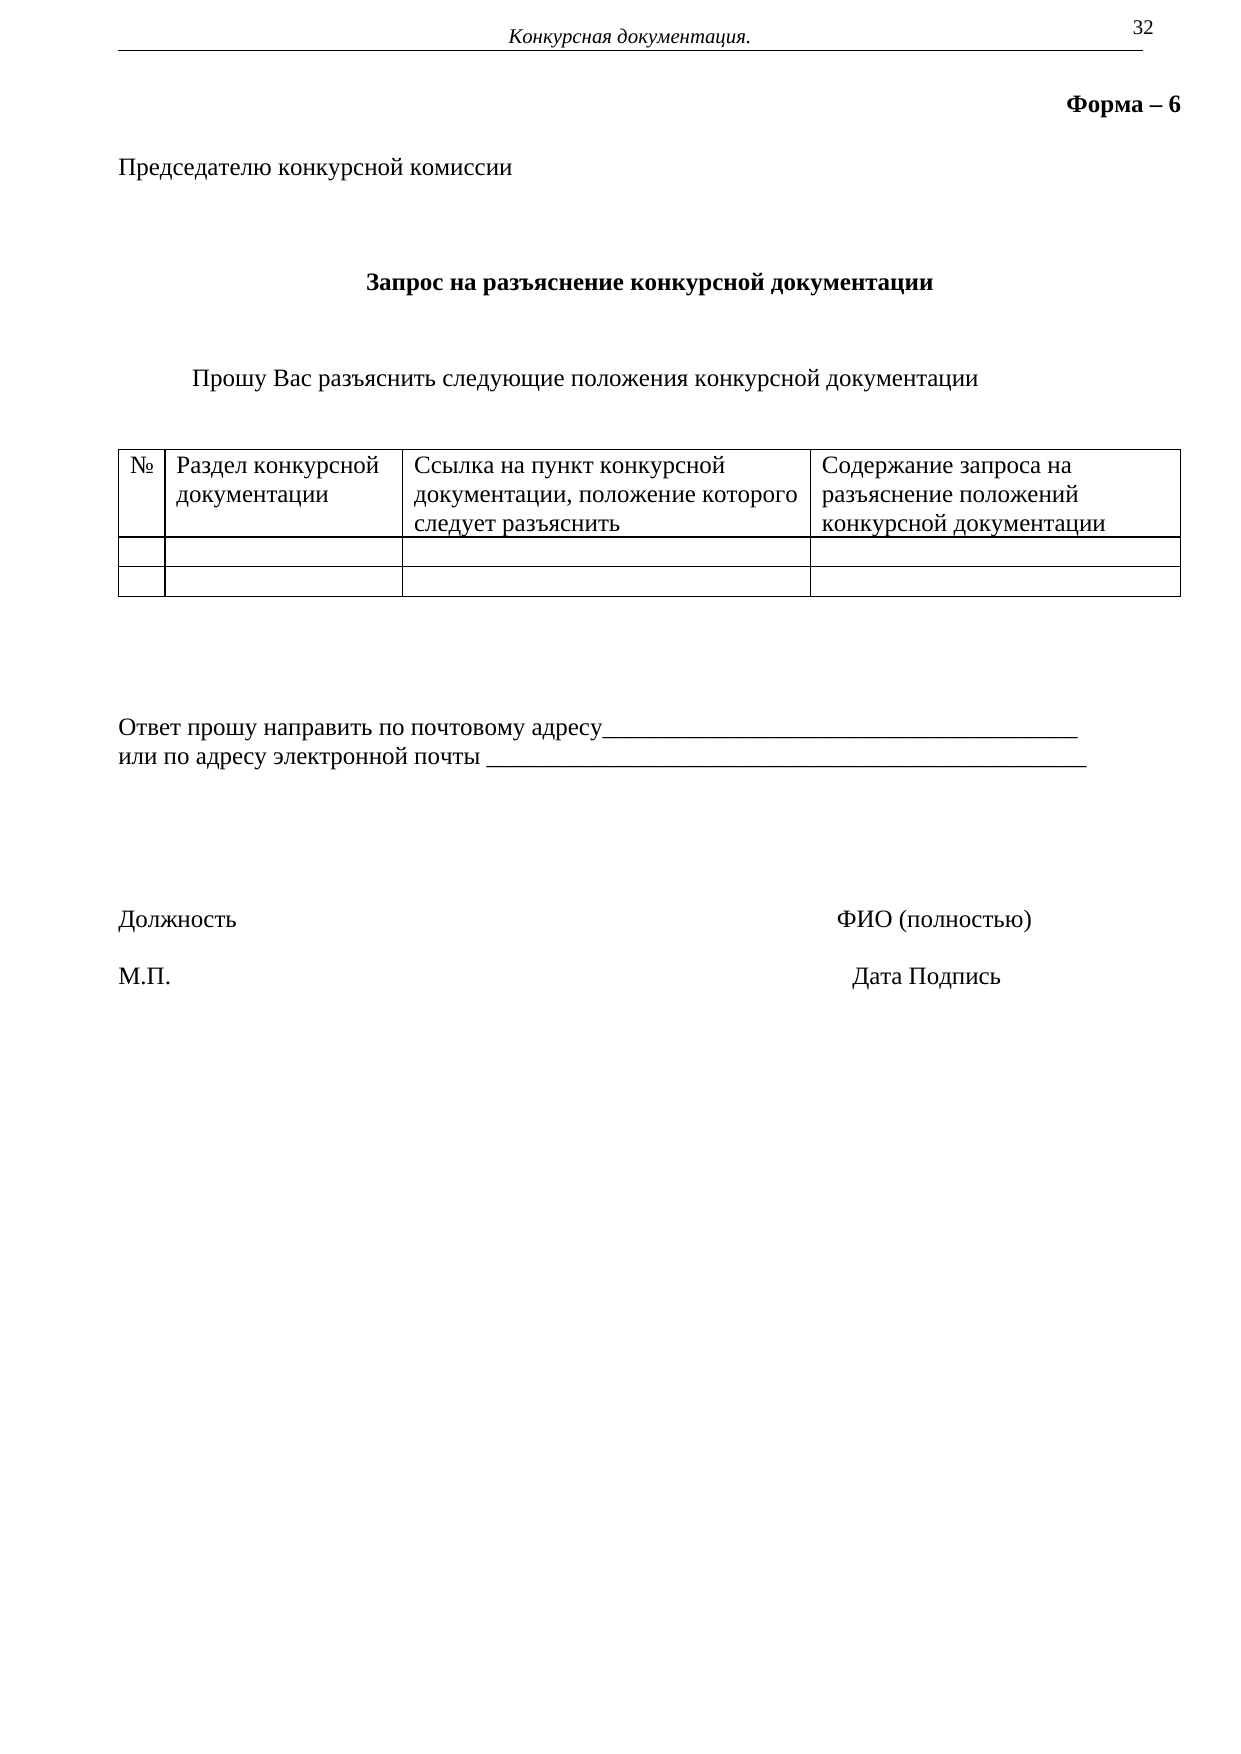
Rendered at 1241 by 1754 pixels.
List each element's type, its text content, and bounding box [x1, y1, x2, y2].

table_cell [119, 538, 164, 566]
table_cell [811, 538, 1180, 566]
table_cell [403, 538, 810, 566]
table_cell [119, 567, 164, 596]
text Прошу Вас разъяснить следующие положения конкурсной документации [118, 363, 1181, 392]
table_cell [811, 567, 1180, 596]
table_header Содержание запроса на разъяснение положений конкурсной документации [811, 450, 1180, 536]
text Форма – 6 [118, 89, 1181, 117]
text Должность ФИО (полностью) [118, 904, 1181, 932]
text М.П. Дата Подпись [118, 961, 1181, 990]
text Ответ прошу направить по почтовому адресу______________________________________ [118, 712, 1181, 741]
text Председателю конкурсной комиссии [118, 152, 1181, 181]
table_header № [119, 450, 164, 536]
table_header Раздел конкурсной документации [166, 450, 402, 536]
table_cell [166, 567, 402, 596]
text или по адресу электронной почты ________________________________________________ [118, 741, 1181, 769]
text Запрос на разъяснение конкурсной документации [118, 267, 1181, 296]
table_header Ссылка на пункт конкурсной документации, положение которого следует разъяснить [403, 450, 810, 536]
table_cell [166, 538, 402, 566]
table_cell [403, 567, 810, 596]
